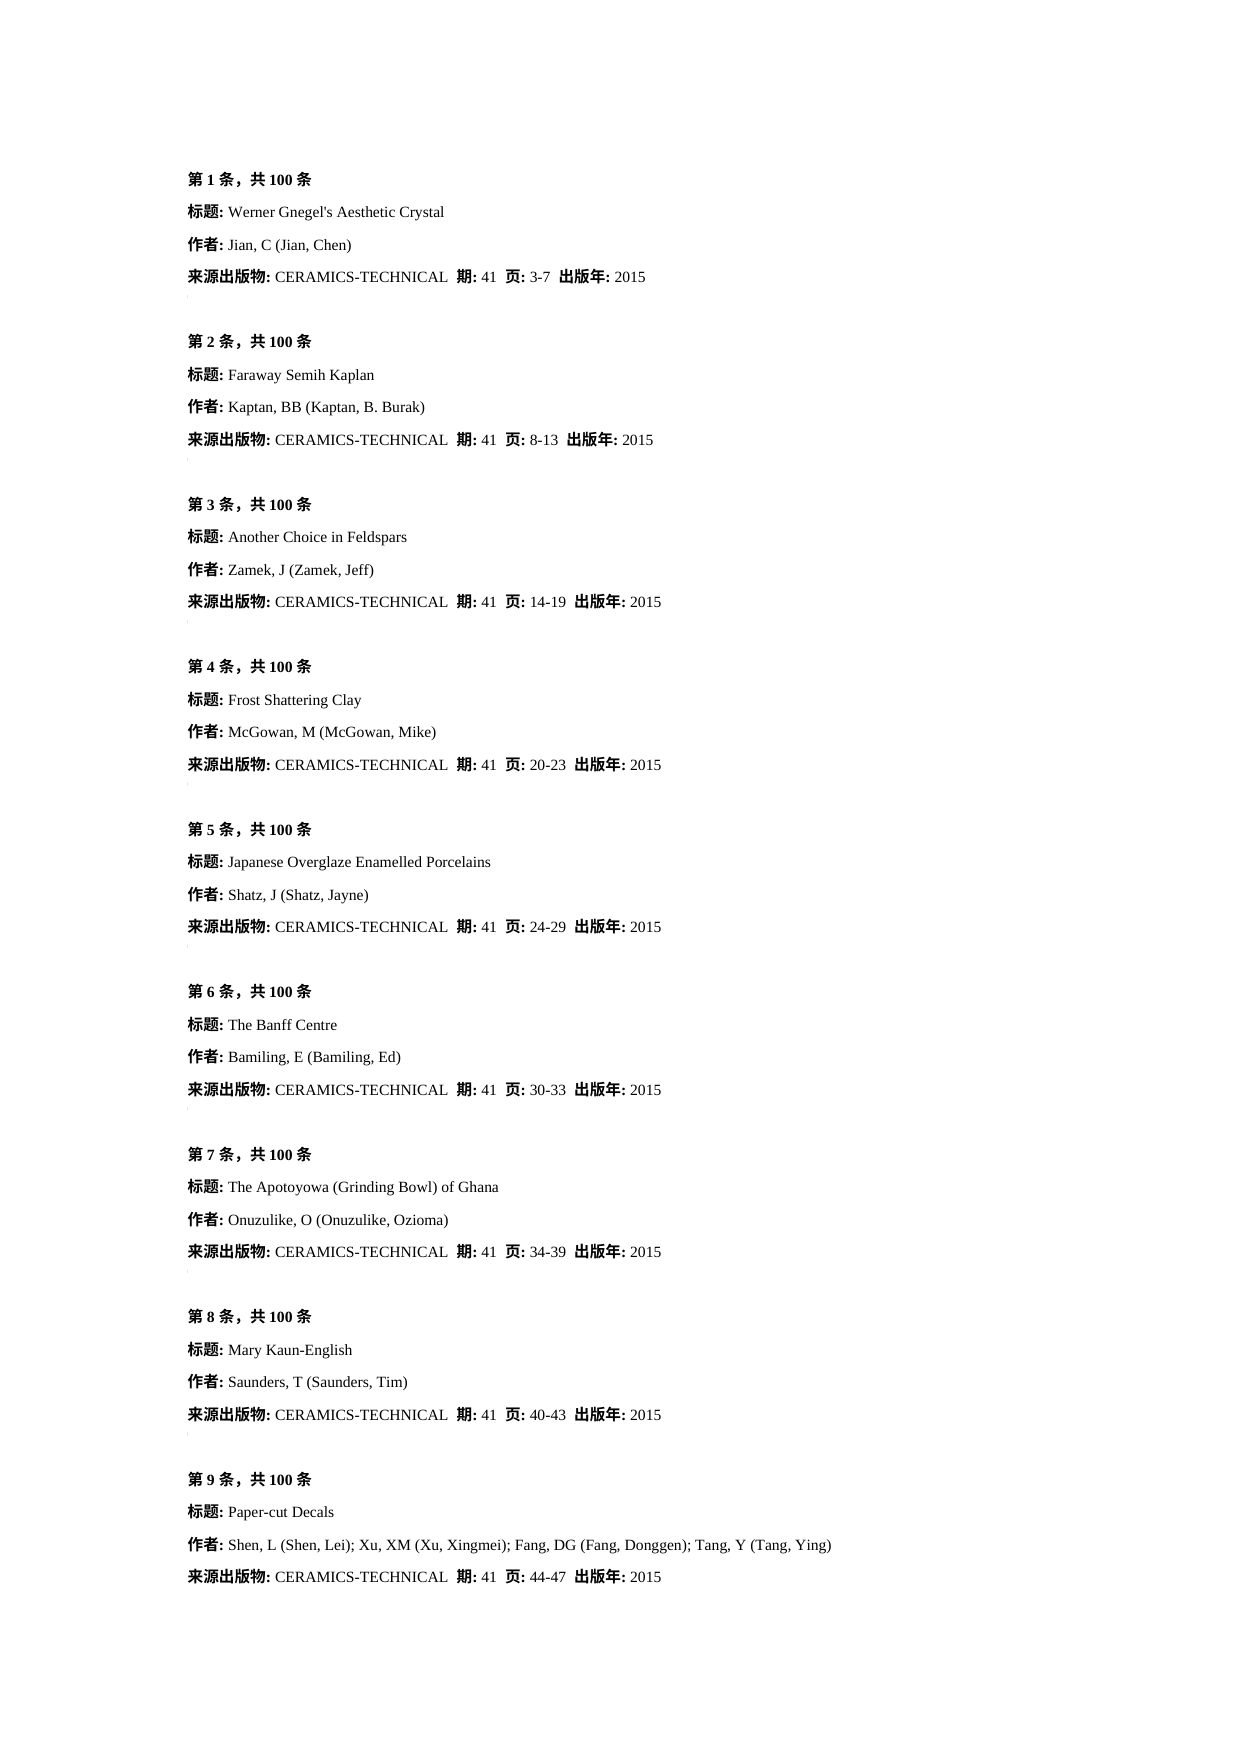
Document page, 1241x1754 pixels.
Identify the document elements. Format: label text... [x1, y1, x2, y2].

table_header 第 1 条，共 100 条 [188, 162, 660, 194]
table_cell 作者: Shatz, J (Shatz, Jayne) [188, 877, 675, 909]
table_cell 来源出版物: CERAMICS-TECHNICAL 期: 41 页: 34-39 出版年: 2015 [188, 1235, 675, 1267]
table_header 第 2 条，共 100 条 [188, 325, 667, 357]
table_cell 标题: Another Choice in Feldspars [188, 520, 675, 552]
table_cell 标题: Paper-cut Decals [188, 1495, 839, 1527]
table_cell 标题: Frost Shattering Clay [188, 682, 675, 714]
table_cell 来源出版物: CERAMICS-TECHNICAL 期: 41 页: 3-7 出版年: 2015 [188, 260, 660, 292]
table_cell 来源出版物: CERAMICS-TECHNICAL 期: 41 页: 24-29 出版年: 2015 [188, 910, 675, 942]
table_cell 作者: Kaptan, BB (Kaptan, B. Burak) [188, 390, 667, 422]
table_cell 来源出版物: CERAMICS-TECHNICAL 期: 41 页: 30-33 出版年: 2015 [188, 1072, 675, 1104]
table_header 第 3 条，共 100 条 [188, 487, 675, 519]
table_cell 来源出版物: CERAMICS-TECHNICAL 期: 41 页: 20-23 出版年: 2015 [188, 747, 675, 779]
table_cell 作者: Jian, C (Jian, Chen) [188, 227, 660, 259]
table_cell 标题: Mary Kaun-English [188, 1332, 675, 1364]
table_header 第 6 条，共 100 条 [188, 975, 675, 1007]
table_cell 标题: Japanese Overglaze Enamelled Porcelains [188, 845, 675, 877]
table_cell 作者: Zamek, J (Zamek, Jeff) [188, 552, 675, 584]
table_cell 标题: The Apotoyowa (Grinding Bowl) of Ghana [188, 1170, 675, 1202]
table_cell 标题: Werner Gnegel's Aesthetic Crystal [188, 195, 660, 227]
table_header 第 7 条，共 100 条 [188, 1137, 675, 1169]
table_header 第 8 条，共 100 条 [188, 1300, 675, 1332]
table_cell 作者: Onuzulike, O (Onuzulike, Ozioma) [188, 1202, 675, 1234]
table_cell 来源出版物: CERAMICS-TECHNICAL 期: 41 页: 44-47 出版年: 2015 [188, 1560, 839, 1592]
table_cell 标题: Faraway Semih Kaplan [188, 357, 667, 389]
table_cell 标题: The Banff Centre [188, 1007, 675, 1039]
table_header 第 9 条，共 100 条 [188, 1462, 839, 1494]
table_cell 作者: Saunders, T (Saunders, Tim) [188, 1365, 675, 1397]
table_cell 来源出版物: CERAMICS-TECHNICAL 期: 41 页: 8-13 出版年: 2015 [188, 422, 667, 454]
table_cell 作者: Bamiling, E (Bamiling, Ed) [188, 1040, 675, 1072]
table_cell 来源出版物: CERAMICS-TECHNICAL 期: 41 页: 40-43 出版年: 2015 [188, 1397, 675, 1429]
table_cell 作者: McGowan, M (McGowan, Mike) [188, 715, 675, 747]
table_header 第 4 条，共 100 条 [188, 650, 675, 682]
table_header 第 5 条，共 100 条 [188, 812, 675, 844]
table_cell 作者: Shen, L (Shen, Lei); Xu, XM (Xu, Xingmei); Fang, DG (Fang, Donggen); Tang, Y (Tang, Ying) [188, 1527, 839, 1559]
table_cell 来源出版物: CERAMICS-TECHNICAL 期: 41 页: 14-19 出版年: 2015 [188, 585, 675, 617]
